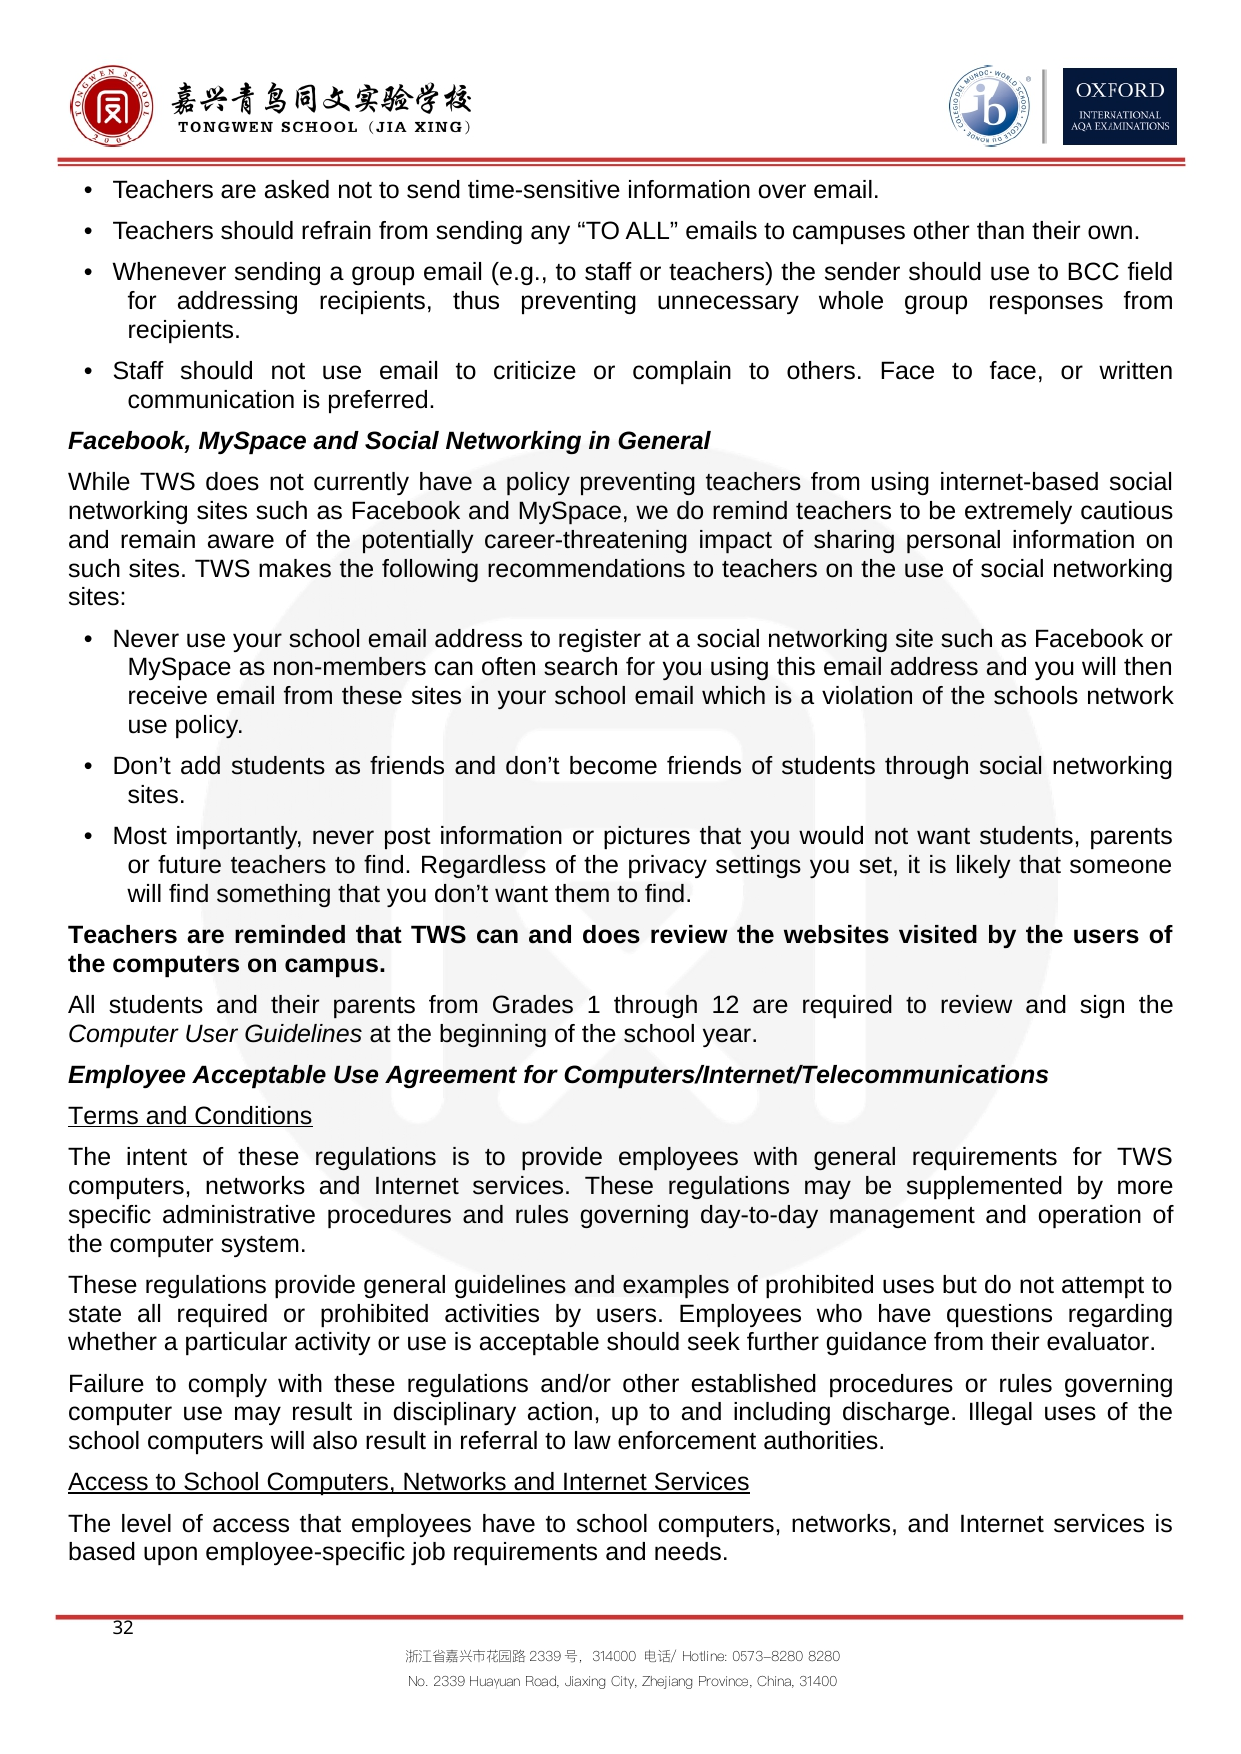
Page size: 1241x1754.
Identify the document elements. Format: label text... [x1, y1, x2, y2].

text Access to School Computers, Networks and Internet Services [68, 1467, 1175, 1496]
text All students and their parents from Grades 1 through 12 are required to review and sign the Computer User Guidelines at the beginning of the school year. [68, 990, 1175, 1047]
text Teachers are reminded that TWS can and does review the websites visited by the users of the computers on campus. [68, 920, 1175, 977]
text Terms and Conditions [68, 1101, 1175, 1130]
list Most importantly, never post information or pictures that you would not want students, parents or future teachers to find. Regardless of the privacy settings you set, it is likely that someone will find something that you don’t want them to find. [83, 821, 1175, 907]
list Teachers should refrain from sending any “TO ALL” emails to campuses other than their own. [83, 216, 1175, 245]
list Whenever sending a group email (e.g., to staff or teachers) the sender should use to BCC field for addressing recipients, thus preventing unnecessary whole group responses from recipients. [83, 257, 1175, 343]
picture [5, 5, 1235, 1747]
list Staff should not use email to criticize or complain to others. Face to face, or written communication is preferred. [83, 356, 1175, 413]
text These regulations provide general guidelines and examples of prohibited uses but do not attempt to state all required or prohibited activities by users. Employees who have questions regarding whether a particular activity or use is acceptable should seek further guidance from their evaluator. [68, 1270, 1175, 1356]
text Employee Acceptable Use Agreement for Computers/Internet/Telecommunications [68, 1060, 1175, 1088]
list Never use your school email address to register at a social networking site such as Facebook or MySpace as non-members can often search for you using this email address and you will then receive email from these sites in your school email which is a violation of the schools network use policy. [83, 623, 1175, 738]
list Don’t add students as friends and don’t become friends of students through social networking sites. [83, 751, 1175, 808]
text The level of access that employees have to school computers, networks, and Internet services is based upon employee-specific job requirements and needs. [68, 1508, 1175, 1566]
text While TWS does not currently have a policy preventing teachers from using internet-based social networking sites such as Facebook and MySpace, we do remind teachers to be extremely cautious and remain aware of the potentially career-threatening impact of sharing personal information on such sites. TWS makes the following recommendations to teachers on the use of social networking sites: [68, 467, 1175, 611]
text Failure to comply with these regulations and/or other established procedures or rules governing computer use may result in disciplinary action, up to and including discharge. Illegal uses of the school computers will also result in referral to law enforcement authorities. [68, 1368, 1175, 1455]
text Facebook, MySpace and Social Networking in General [68, 426, 1175, 455]
list Teachers are asked not to send time-sensitive information over email. [83, 175, 1175, 203]
text The intent of these regulations is to provide employees with general requirements for TWS computers, networks and Internet services. These regulations may be supplemented by more specific administrative procedures and rules governing day-to-day management and operation of the computer system. [68, 1142, 1175, 1257]
